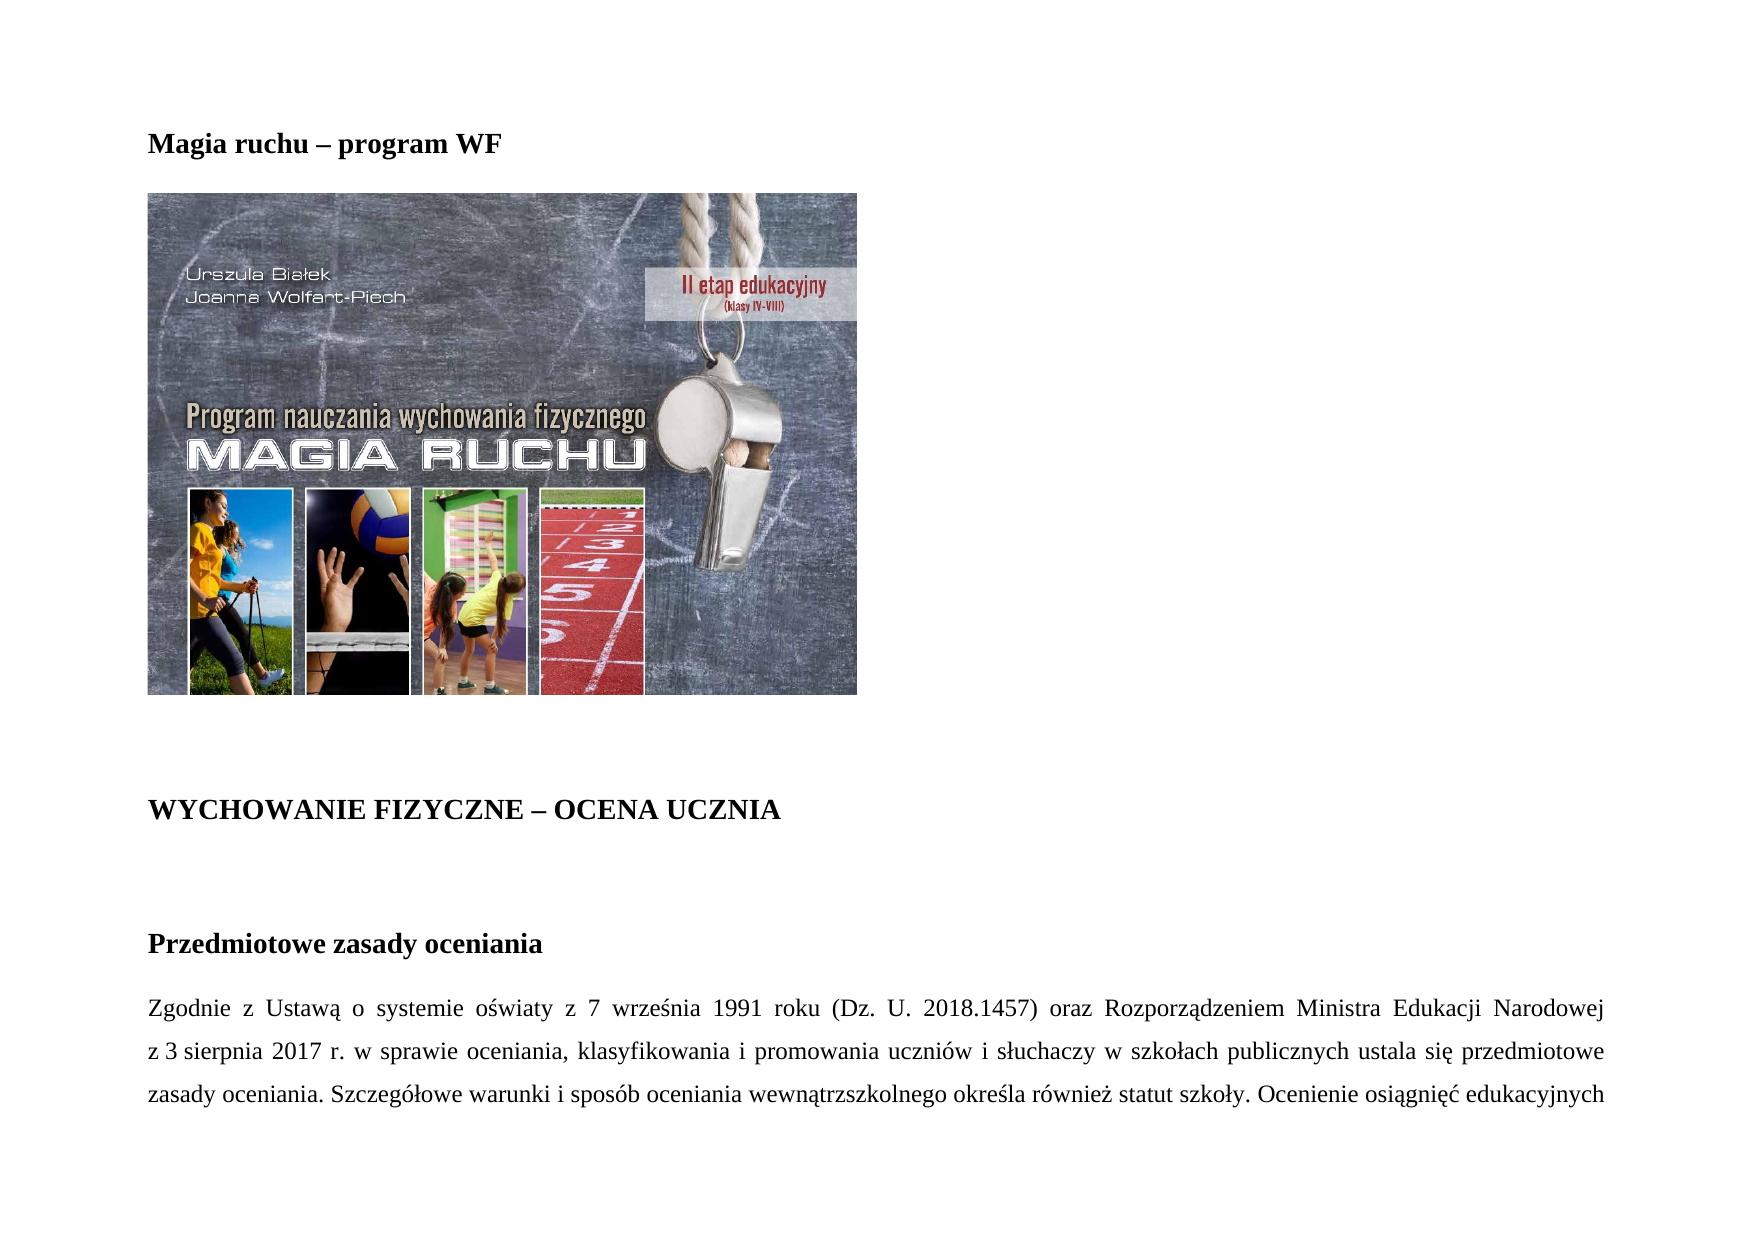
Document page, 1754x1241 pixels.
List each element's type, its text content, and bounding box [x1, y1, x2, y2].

text WYCHOWANIE FIZYCZNE – OCENA UCZNIA [148, 792, 1606, 826]
text Magia ruchu – program WF [148, 126, 1606, 159]
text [148, 993, 1606, 1108]
text Przedmiotowe zasady oceniania [148, 926, 1606, 960]
picture [147, 193, 857, 695]
